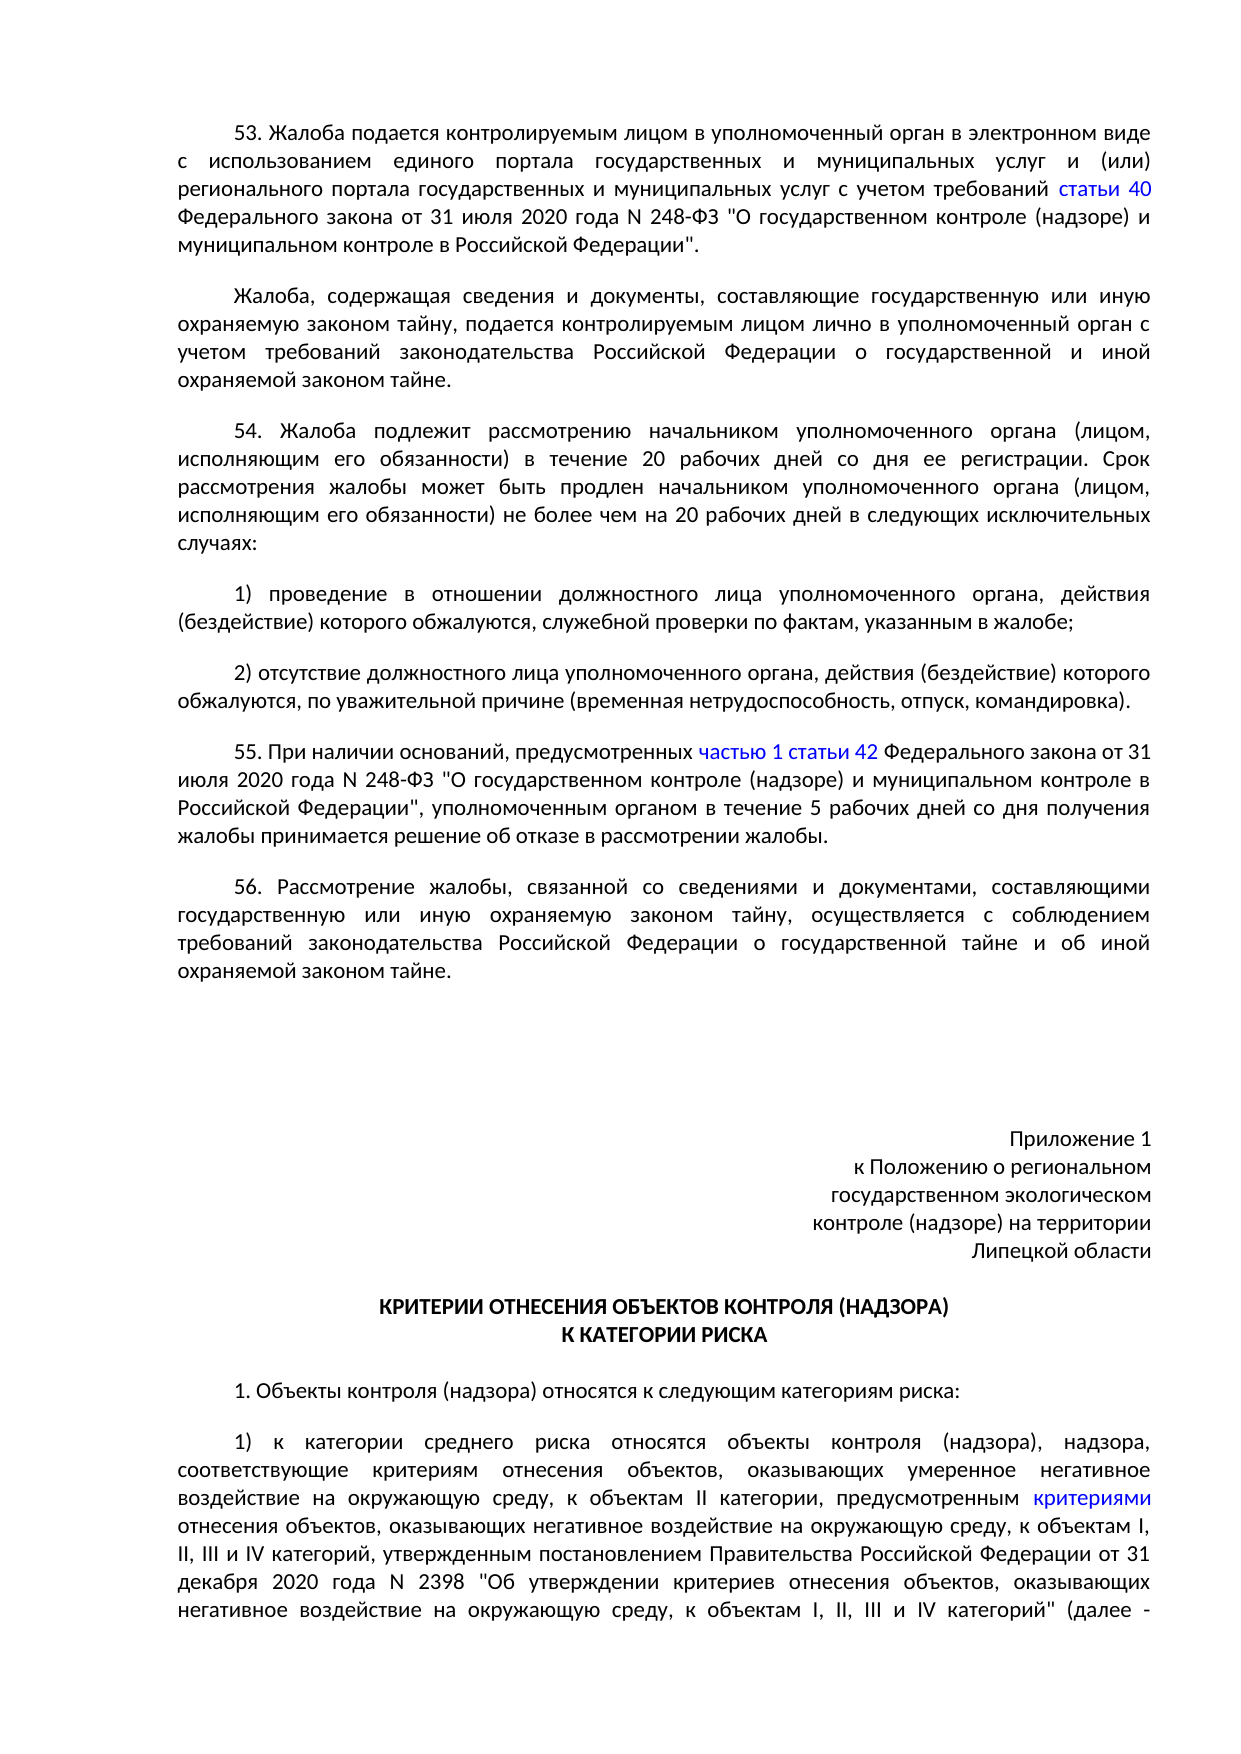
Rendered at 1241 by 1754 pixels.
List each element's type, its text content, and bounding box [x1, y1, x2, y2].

text к Положению о региональном [177, 1152, 1152, 1180]
text Жалоба, содержащая сведения и документы, составляющие государственную или иную охраняемую законом тайну, подается контролируемым лицом лично в уполномоченный орган с учетом требований законодательства Российской Федерации о государственной и иной охраняемой законом тайне. [177, 281, 1152, 393]
text 54. Жалоба подлежит рассмотрению начальником уполномоченного органа (лицом, исполняющим его обязанности) в течение 20 рабочих дней со дня ее регистрации. Срок рассмотрения жалобы может быть продлен начальником уполномоченного органа (лицом, исполняющим его обязанности) не более чем на 20 рабочих дней в следующих исключительных случаях: [177, 416, 1152, 556]
text контроле (надзоре) на территории [177, 1208, 1152, 1236]
text 2) отсутствие должностного лица уполномоченного органа, действия (бездействие) которого обжалуются, по уважительной причине (временная нетрудоспособность, отпуск, командировка). [177, 658, 1152, 714]
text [177, 1427, 1152, 1623]
title К КАТЕГОРИИ РИСКА [177, 1320, 1152, 1348]
text Приложение 1 [177, 1124, 1152, 1152]
text 1) проведение в отношении должностного лица уполномоченного органа, действия (бездействие) которого обжалуются, служебной проверки по фактам, указанным в жалобе; [177, 579, 1152, 635]
title КРИТЕРИИ ОТНЕСЕНИЯ ОБЪЕКТОВ КОНТРОЛЯ (НАДЗОРА) [177, 1292, 1152, 1320]
text Липецкой области [177, 1236, 1152, 1264]
text государственном экологическом [177, 1180, 1152, 1208]
text 56. Рассмотрение жалобы, связанной со сведениями и документами, составляющими государственную или иную охраняемую законом тайну, осуществляется с соблюдением требований законодательства Российской Федерации о государственной тайне и об иной охраняемой законом тайне. [177, 872, 1152, 984]
text 53. Жалоба подается контролируемым лицом в уполномоченный орган в электронном виде с использованием единого портала государственных и муниципальных услуг и (или) регионального портала государственных и муниципальных услуг с учетом требований статьи 40 Федерального закона от 31 июля 2020 года N 248-ФЗ "О государственном контроле (надзоре) и муниципальном контроле в Российской Федерации". [177, 118, 1152, 258]
text 55. При наличии оснований, предусмотренных частью 1 статьи 42 Федерального закона от 31 июля 2020 года N 248-ФЗ "О государственном контроле (надзоре) и муниципальном контроле в Российской Федерации", уполномоченным органом в течение 5 рабочих дней со дня получения жалобы принимается решение об отказе в рассмотрении жалобы. [177, 737, 1152, 849]
text 1. Объекты контроля (надзора) относятся к следующим категориям риска: [177, 1376, 1152, 1404]
